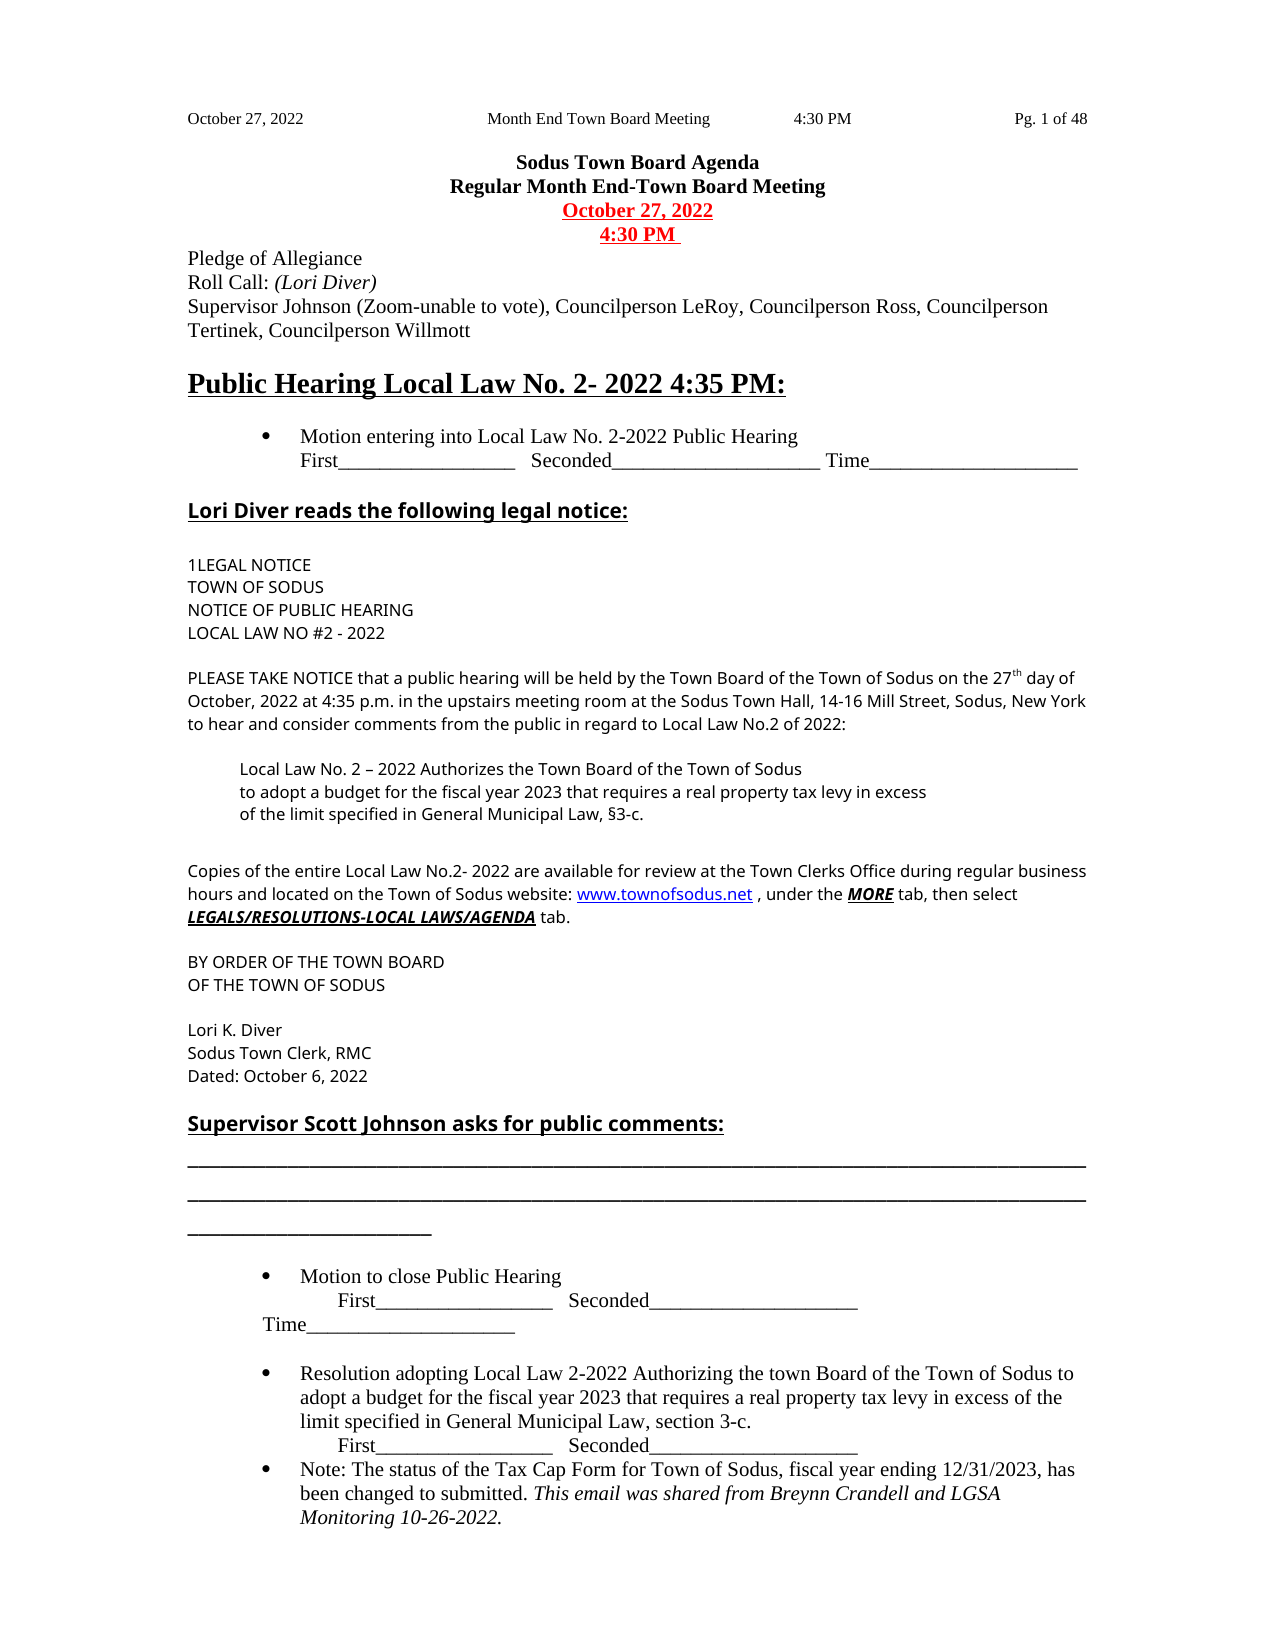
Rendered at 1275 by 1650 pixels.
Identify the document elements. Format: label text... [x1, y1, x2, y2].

text ________________________________________________________________________________________________________________________________________________________________________________________ [187, 1138, 1087, 1240]
text LEGAL NOTICE [187, 553, 1087, 576]
text Dated: October 6, 2022 [187, 1064, 1087, 1087]
text First_________________ Seconded____________________ Time____________________ [262, 1288, 1087, 1336]
text LOCAL LAW NO #2 - 2022 [187, 621, 1087, 644]
text Supervisor Johnson (Zoom-unable to vote), Councilperson LeRoy, Councilperson Ross, Councilperson Tertinek, Councilperson Willmott [187, 294, 1087, 342]
text to adopt a budget for the fiscal year 2023 that requires a real property tax levy in excess [187, 780, 1087, 803]
text Copies of the entire Local Law No.2- 2022 are available for review at the Town Clerks Office during regular business hours and located on the Town of Sodus website: www.townofsodus.net , under the MORE tab, then select LEGALS/RESOLUTIONS-LOCAL LAWS/AGENDA tab. [187, 860, 1087, 928]
text Lori Diver reads the following legal notice: [187, 496, 1087, 525]
text First_________________ Seconded____________________ Time____________________ [225, 448, 1087, 472]
text BY ORDER OF THE TOWN BOARD [187, 951, 1087, 973]
text NOTICE OF PUBLIC HEARING [187, 599, 1087, 621]
text Local Law No. 2 – 2022 Authorizes the Town Board of the Town of Sodus [187, 758, 1087, 780]
text Sodus Town Clerk, RMC [187, 1041, 1087, 1064]
text Lori K. Diver [187, 1019, 1087, 1041]
text of the limit specified in General Municipal Law, §3-c. [187, 803, 1087, 826]
list Resolution adopting Local Law 2-2022 Authorizing the town Board of the Town of Sodus to adopt a budget for the fiscal year 2023 that requires a real property tax levy in excess of the limit specified in General Municipal Law, section 3-c. [262, 1361, 1087, 1433]
text Supervisor Scott Johnson asks for public comments: [187, 1109, 1087, 1138]
text Sodus Town Board Agenda [187, 150, 1087, 174]
text TOWN OF SODUS [187, 576, 1087, 599]
text PLEASE TAKE NOTICE that a public hearing will be held by the Town Board of the Town of Sodus on the 27th day of October, 2022 at 4:35 p.m. in the upstairs meeting room at the Sodus Town Hall, 14-16 Mill Street, Sodus, New York to hear and consider comments from the public in regard to Local Law No.2 of 2022: [187, 667, 1087, 735]
list Note: The status of the Tax Cap Form for Town of Sodus, fiscal year ending 12/31/2023, has been changed to submitted. This email was shared from Breynn Crandell and LGSA Monitoring 10-26-2022. [262, 1457, 1087, 1529]
text October 27, 2022 [187, 198, 1087, 222]
text 4:30 PM [187, 222, 1087, 246]
text Roll Call: (Lori Diver) [187, 270, 1087, 294]
list Motion to close Public Hearing [262, 1264, 1087, 1288]
text Public Hearing Local Law No. 2- 2022 4:35 PM: [187, 367, 1087, 400]
text OF THE TOWN OF SODUS [187, 973, 1087, 996]
text Regular Month End-Town Board Meeting [187, 174, 1087, 198]
text Pledge of Allegiance [187, 246, 1087, 270]
text First_________________ Seconded____________________ [262, 1433, 1087, 1457]
list Motion entering into Local Law No. 2-2022 Public Hearing [262, 424, 1087, 448]
